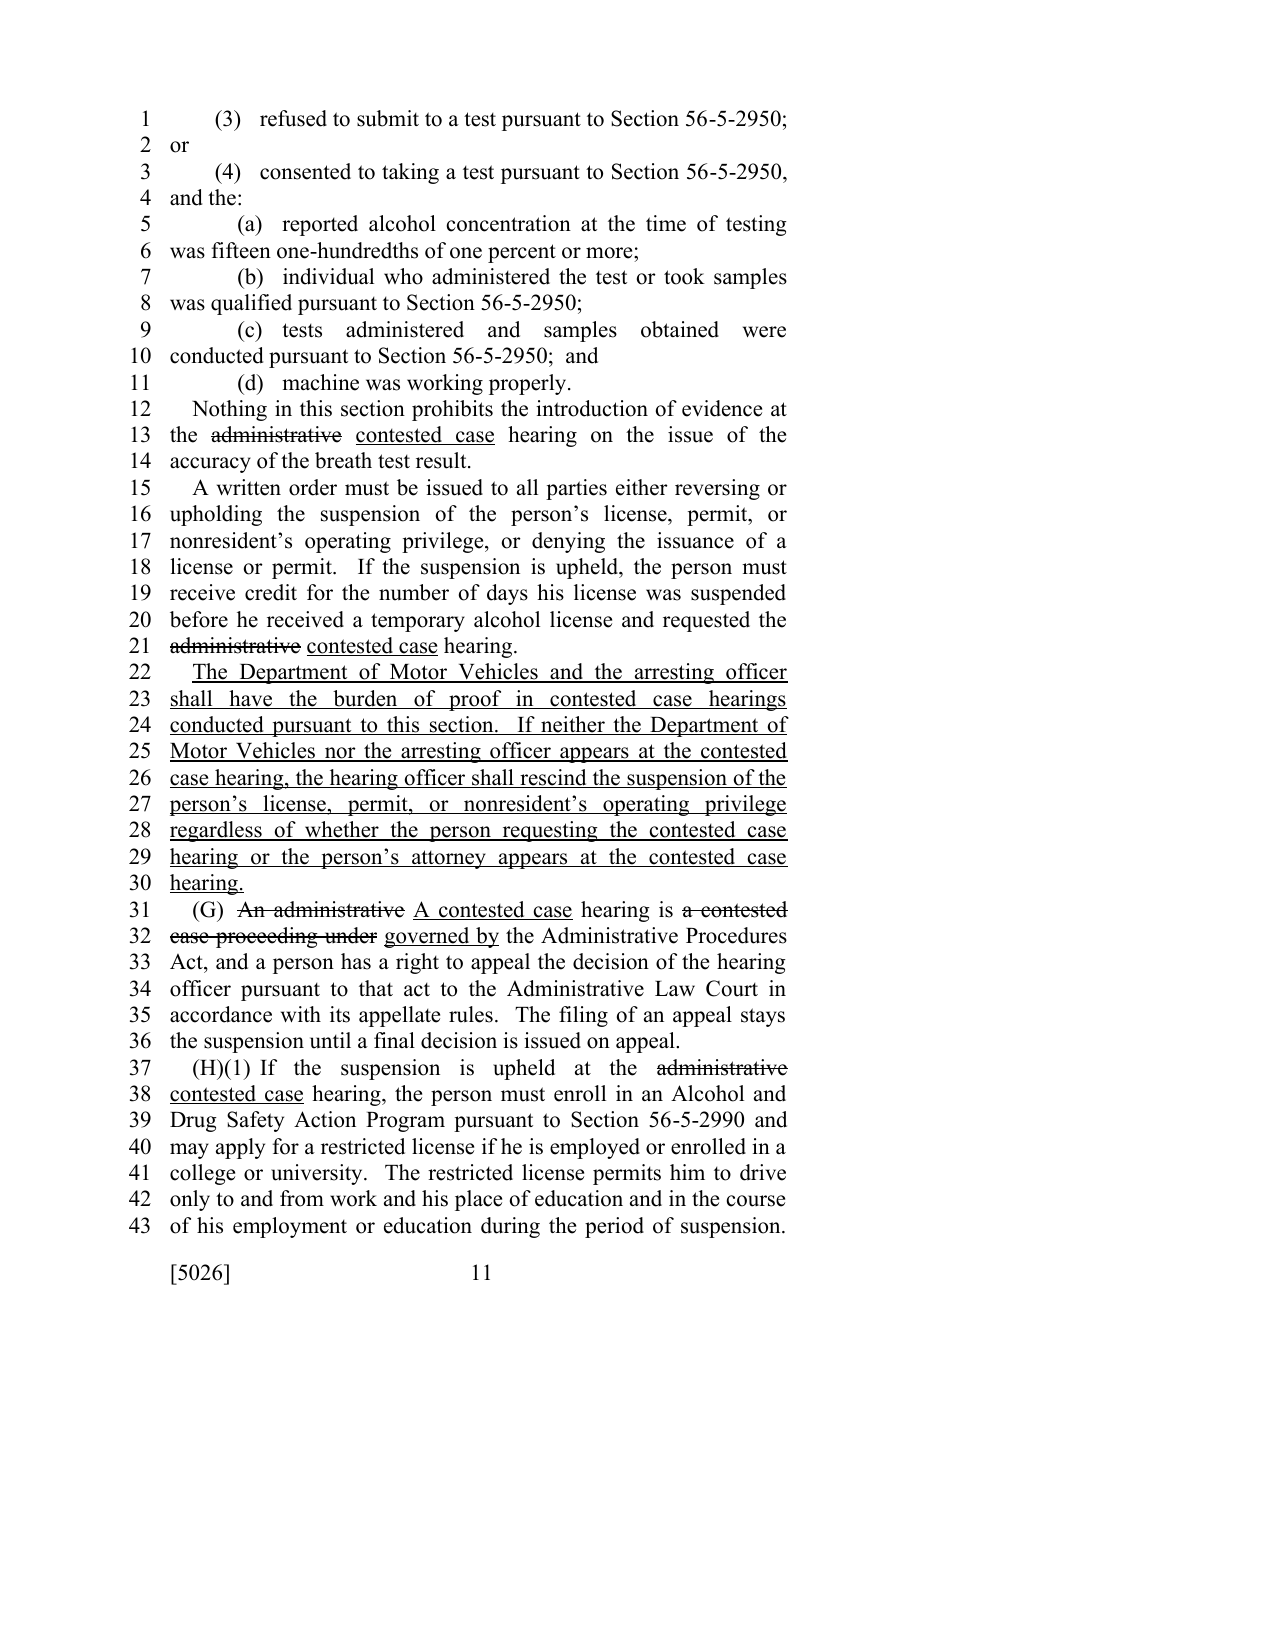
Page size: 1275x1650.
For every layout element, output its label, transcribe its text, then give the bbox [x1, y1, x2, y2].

text (b) individual who administered the test or took samples was qualified pursuant to Section 56-5-2950; [169, 263, 787, 316]
text (4) consented to taking a test pursuant to Section 56-5-2950, and the: [169, 158, 787, 210]
text (G) An administrative A contested case hearing is a contested case proceeding under governed by the Administrative Procedures Act, and a person has a right to appeal the decision of the hearing officer pursuant to that act to the Administrative Law Court in accordance with its appellate rules. The filing of an appeal stays the suspension until a final decision is issued on appeal. [169, 896, 787, 1054]
text Nothing in this section prohibits the introduction of evidence at the administrative contested case hearing on the issue of the accuracy of the breath test result. [169, 395, 787, 474]
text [169, 1054, 787, 1238]
text (a) reported alcohol concentration at the time of testing was fifteen one-hundredths of one percent or more; [169, 210, 787, 263]
text (d) machine was working properly. [169, 368, 787, 395]
text The Department of Motor Vehicles and the arresting officer shall have the burden of proof in contested case hearings conducted pursuant to this section. If neither the Department of Motor Vehicles nor the arresting officer appears at the contested case hearing, the hearing officer shall rescind the suspension of the person’s license, permit, or nonresident’s operating privilege regardless of whether the person requesting the contested case hearing or the person’s attorney appears at the contested case hearing. [169, 658, 787, 708]
text (3) refused to submit to a test pursuant to Section 56-5-2950; or [169, 105, 787, 158]
text (c) tests administered and samples obtained were conducted pursuant to Section 56-5-2950; and [169, 316, 787, 368]
text A written order must be issued to all parties either reversing or upholding the suspension of the person’s license, permit, or nonresident’s operating privilege, or denying the issuance of a license or permit. If the suspension is upheld, the person must receive credit for the number of days his license was suspended before he received a temporary alcohol license and requested the administrative contested case hearing. [169, 474, 787, 658]
